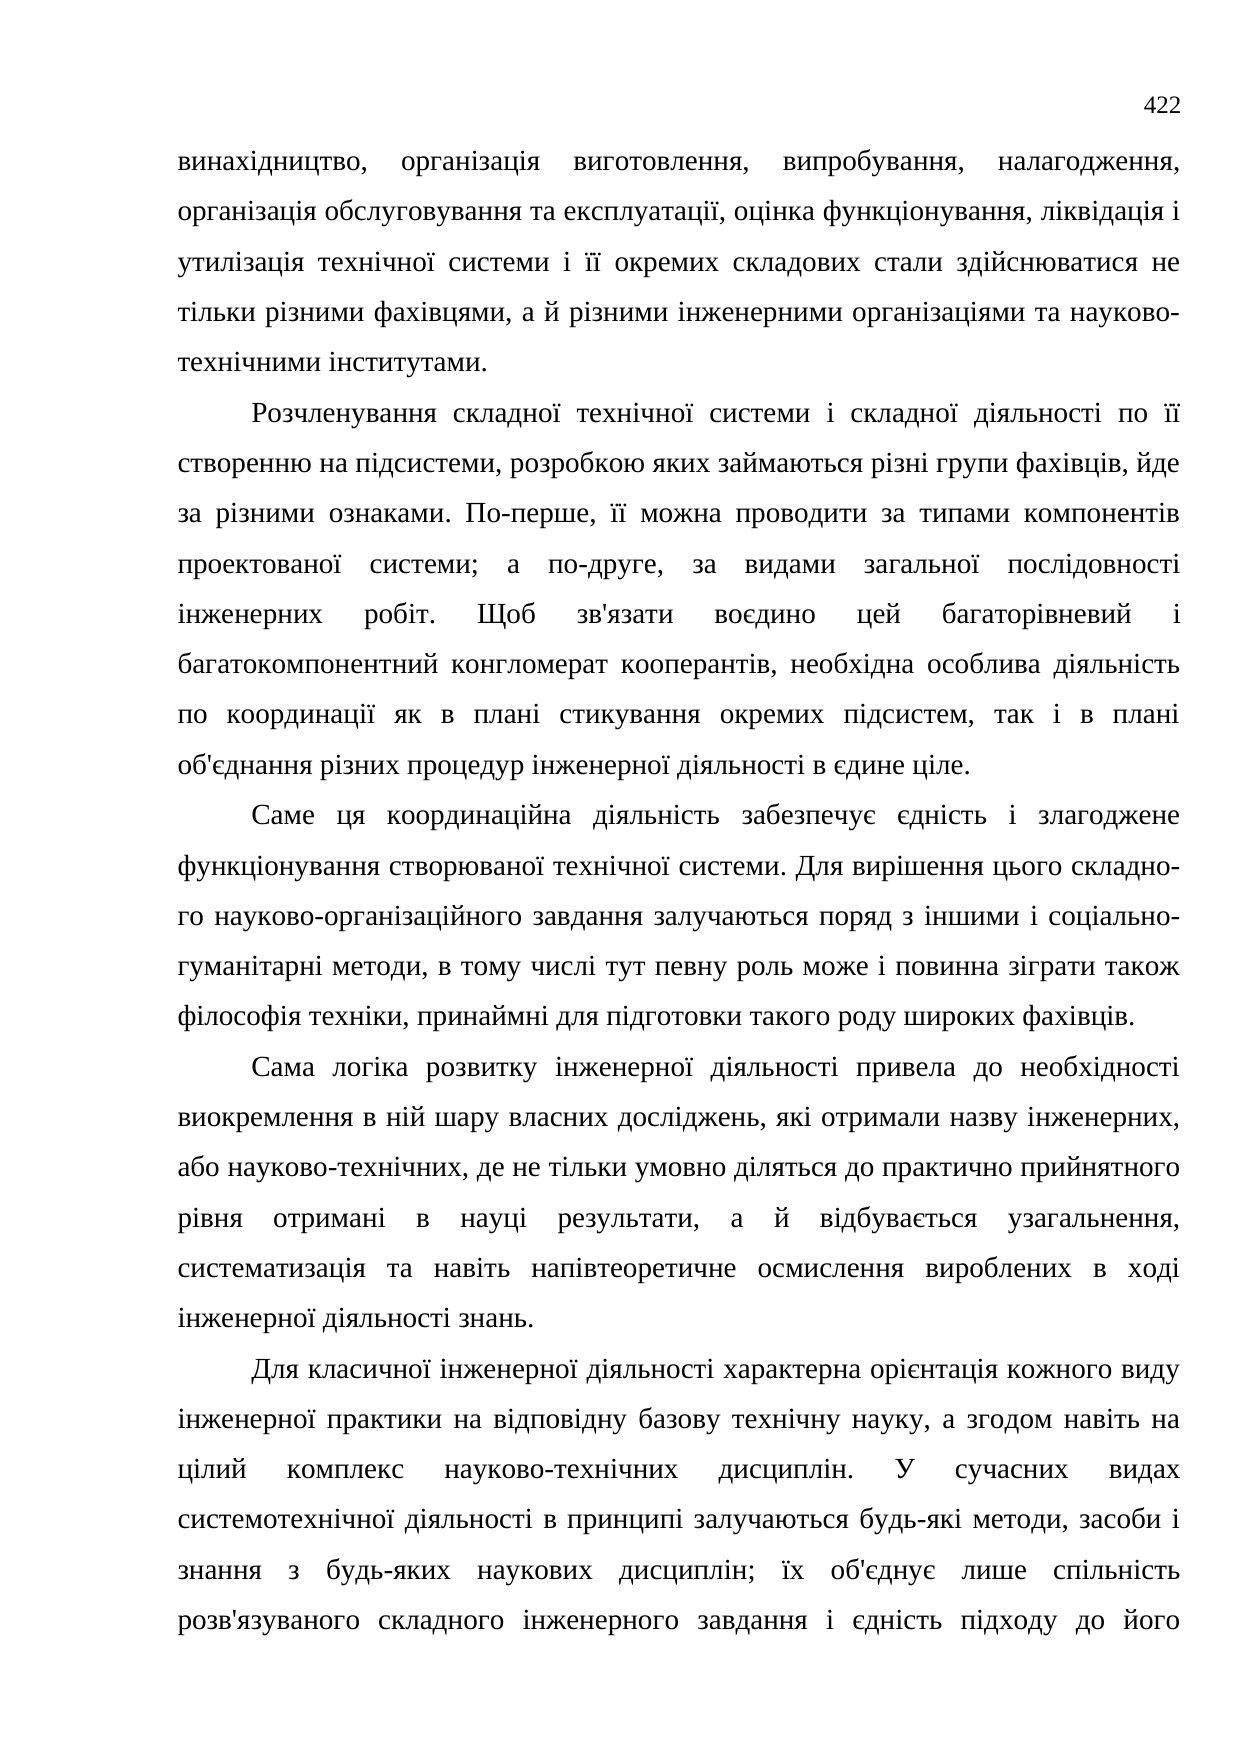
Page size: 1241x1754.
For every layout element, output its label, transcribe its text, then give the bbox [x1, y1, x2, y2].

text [177, 143, 1181, 378]
text Сама логіка розвитку інженерної діяльності привела до необхідності виокремлення в ній шару власних досліджень, які отримали назву інженерних, або науково-технічних, де не тільки умовно діляться до практично прийнятного рівня отримані в науці результати, а й відбувається узагальнення, систематизація та навіть напівтеоретичне осмислення вироблених в ході інженерної діяльності знань. [177, 1049, 1181, 1334]
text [177, 1351, 1181, 1636]
text Розчленування складної технічної системи і складної діяльності по її створенню на підсистеми, розробкою яких займаються різні групи фахівців, йде за різними ознаками. По-перше, її можна проводити за типами компонентів проектованої системи; а по-друге, за видами загальної послідовності інженерних робіт. Щоб зв'язати воєдино цей багаторівневий і багатокомпонентний конгломерат кооперантів, необхідна особлива діяльність по координації як в плані стикування окремих підсистем, так і в плані об'єднання різних процедур інженерної діяльності в єдине ціле. [177, 395, 1181, 781]
text Саме ця координаційна діяльність забезпечує єдність і злагоджене функціонування створюваної технічної системи. Для вирішення цього складно-го науково-організаційного завдання залучаються поряд з іншими і соціально-гуманітарні методи, в тому числі тут певну роль може і повинна зіграти також філософія техніки, принаймні для підготовки такого роду широких фахівців. [177, 797, 1181, 1032]
